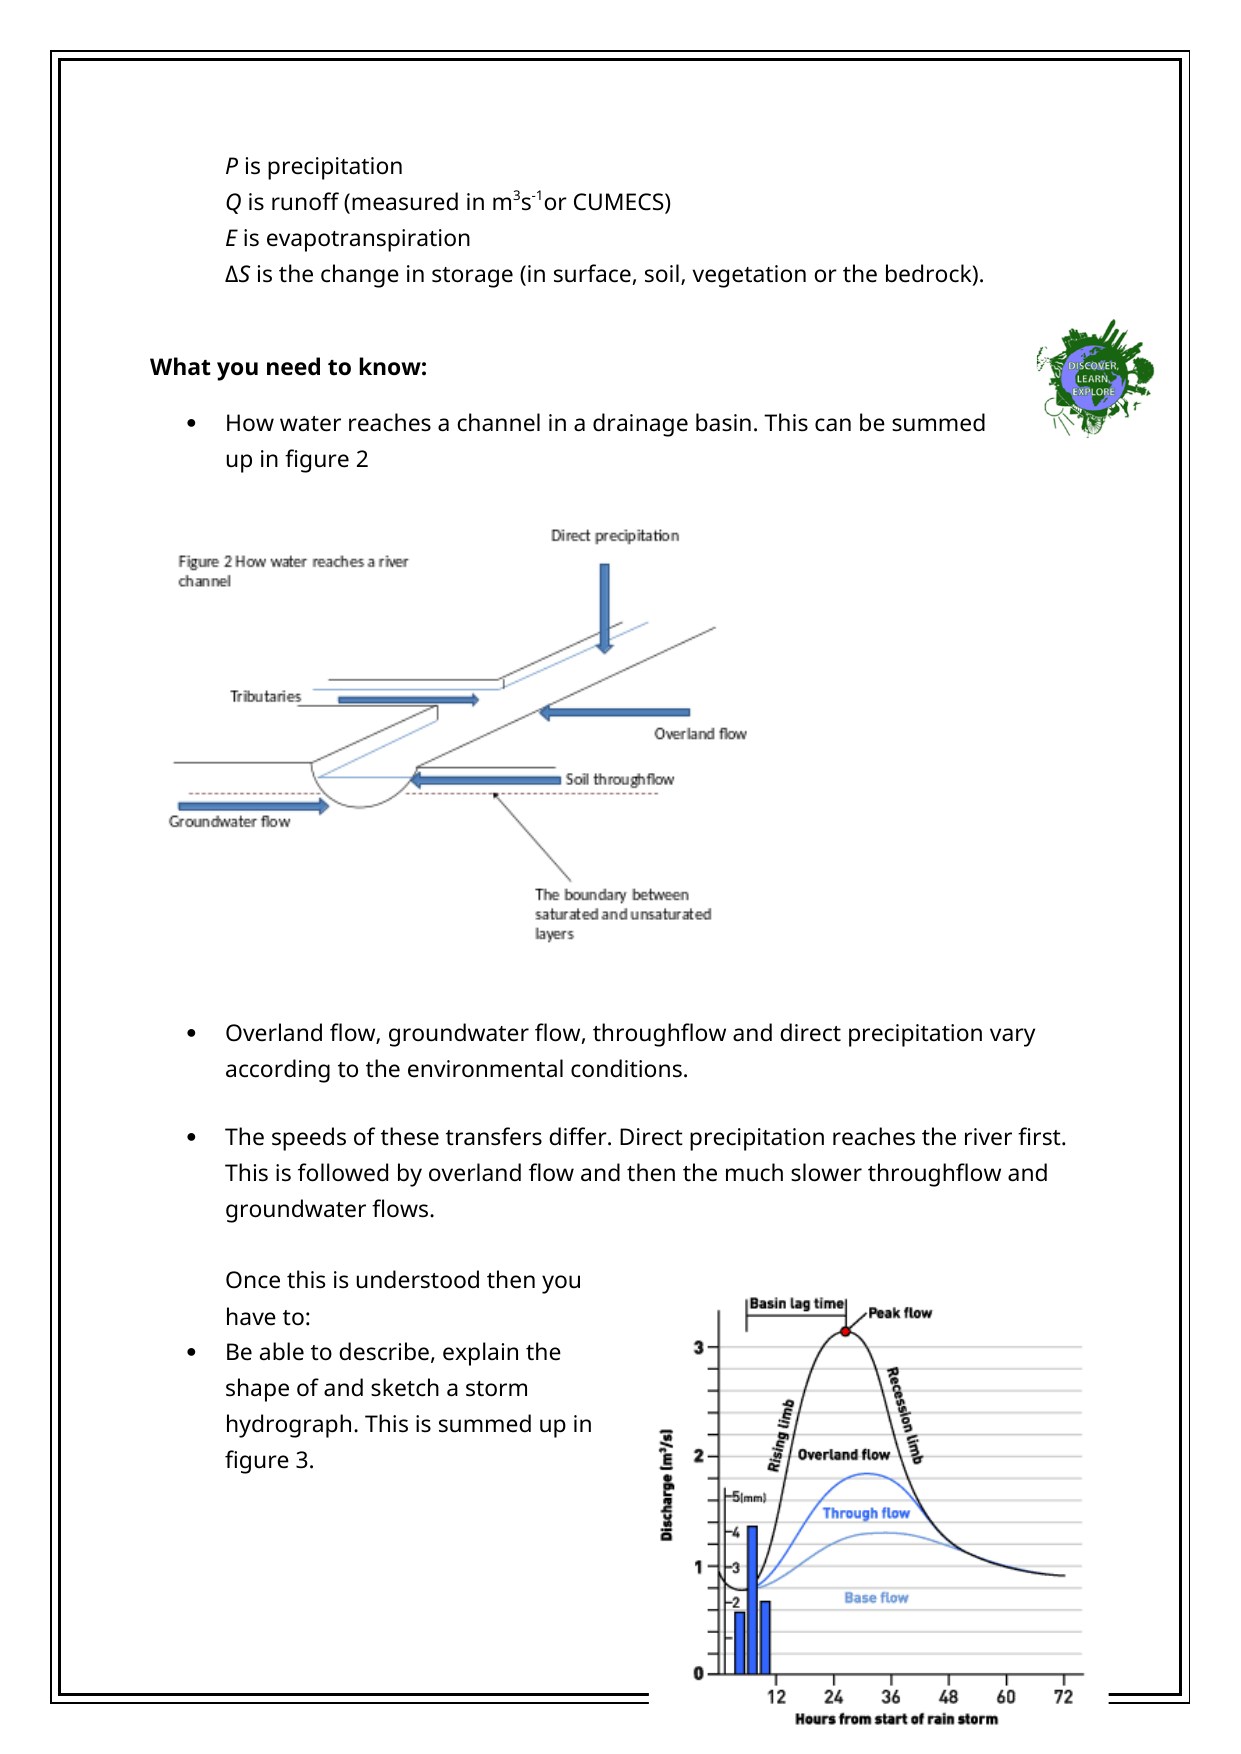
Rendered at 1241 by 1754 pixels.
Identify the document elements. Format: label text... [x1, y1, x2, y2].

list ΔS is the change in storage (in surface, soil, vegetation or the bedrock). [225, 258, 1090, 289]
text What you need to know: [150, 314, 1090, 382]
list E is evapotranspiration [225, 222, 1090, 253]
list The speeds of these transfers differ. Direct precipitation reaches the river first. This is followed by overland flow and then the much slower throughflow and groundwater flows. Once this is understood then you have to: [187, 1121, 1090, 1332]
picture [648, 1260, 1109, 1754]
list Be able to describe, explain the shape of and sketch a storm hydrograph. This is summed up in figure 3. [187, 1336, 648, 1475]
picture [1036, 319, 1164, 443]
list P is precipitation [225, 150, 1090, 181]
list How water reaches a channel in a drainage basin. This can be summed up in figure 2 [187, 407, 1090, 474]
list Overland flow, groundwater flow, throughflow and direct precipitation vary according to the environmental conditions. [187, 1017, 1090, 1117]
list Q is runoff (measured in m3s-1or CUMECS) [225, 186, 1090, 217]
